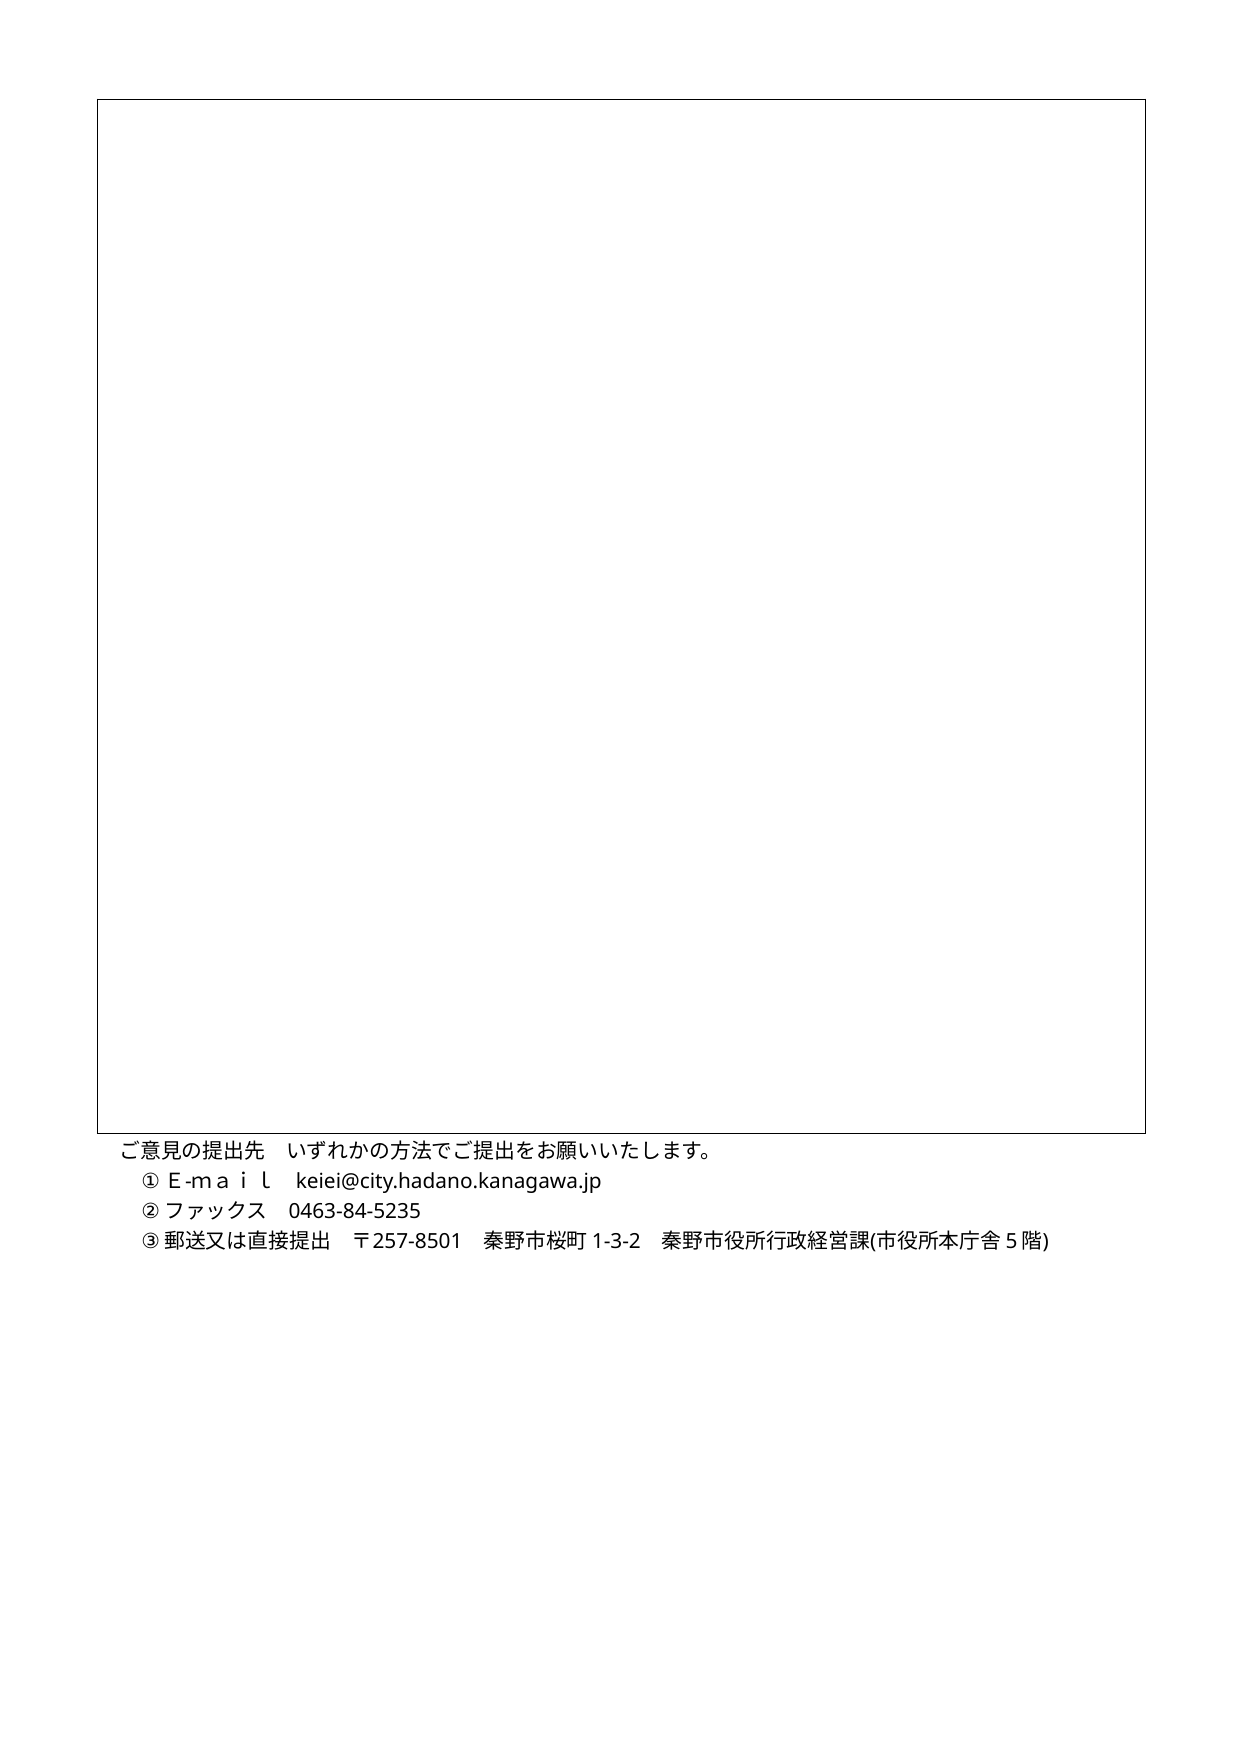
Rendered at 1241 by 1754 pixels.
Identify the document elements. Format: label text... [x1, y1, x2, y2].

text ③郵送又は直接提出 〒257-8501 秦野市桜町1-3-2 秦野市役所行政経営課(市役所本庁舎5階) [97, 1225, 1143, 1255]
text ①Ｅ-ｍａｉｌ keiei@city.hadano.kanagawa.jp [97, 1164, 1143, 1194]
table_cell [98, 100, 1145, 1133]
text ②ファックス 0463-84-5235 [97, 1194, 1143, 1225]
text ご意見の提出先 いずれかの方法でご提出をお願いいたします。 [97, 1134, 1143, 1164]
